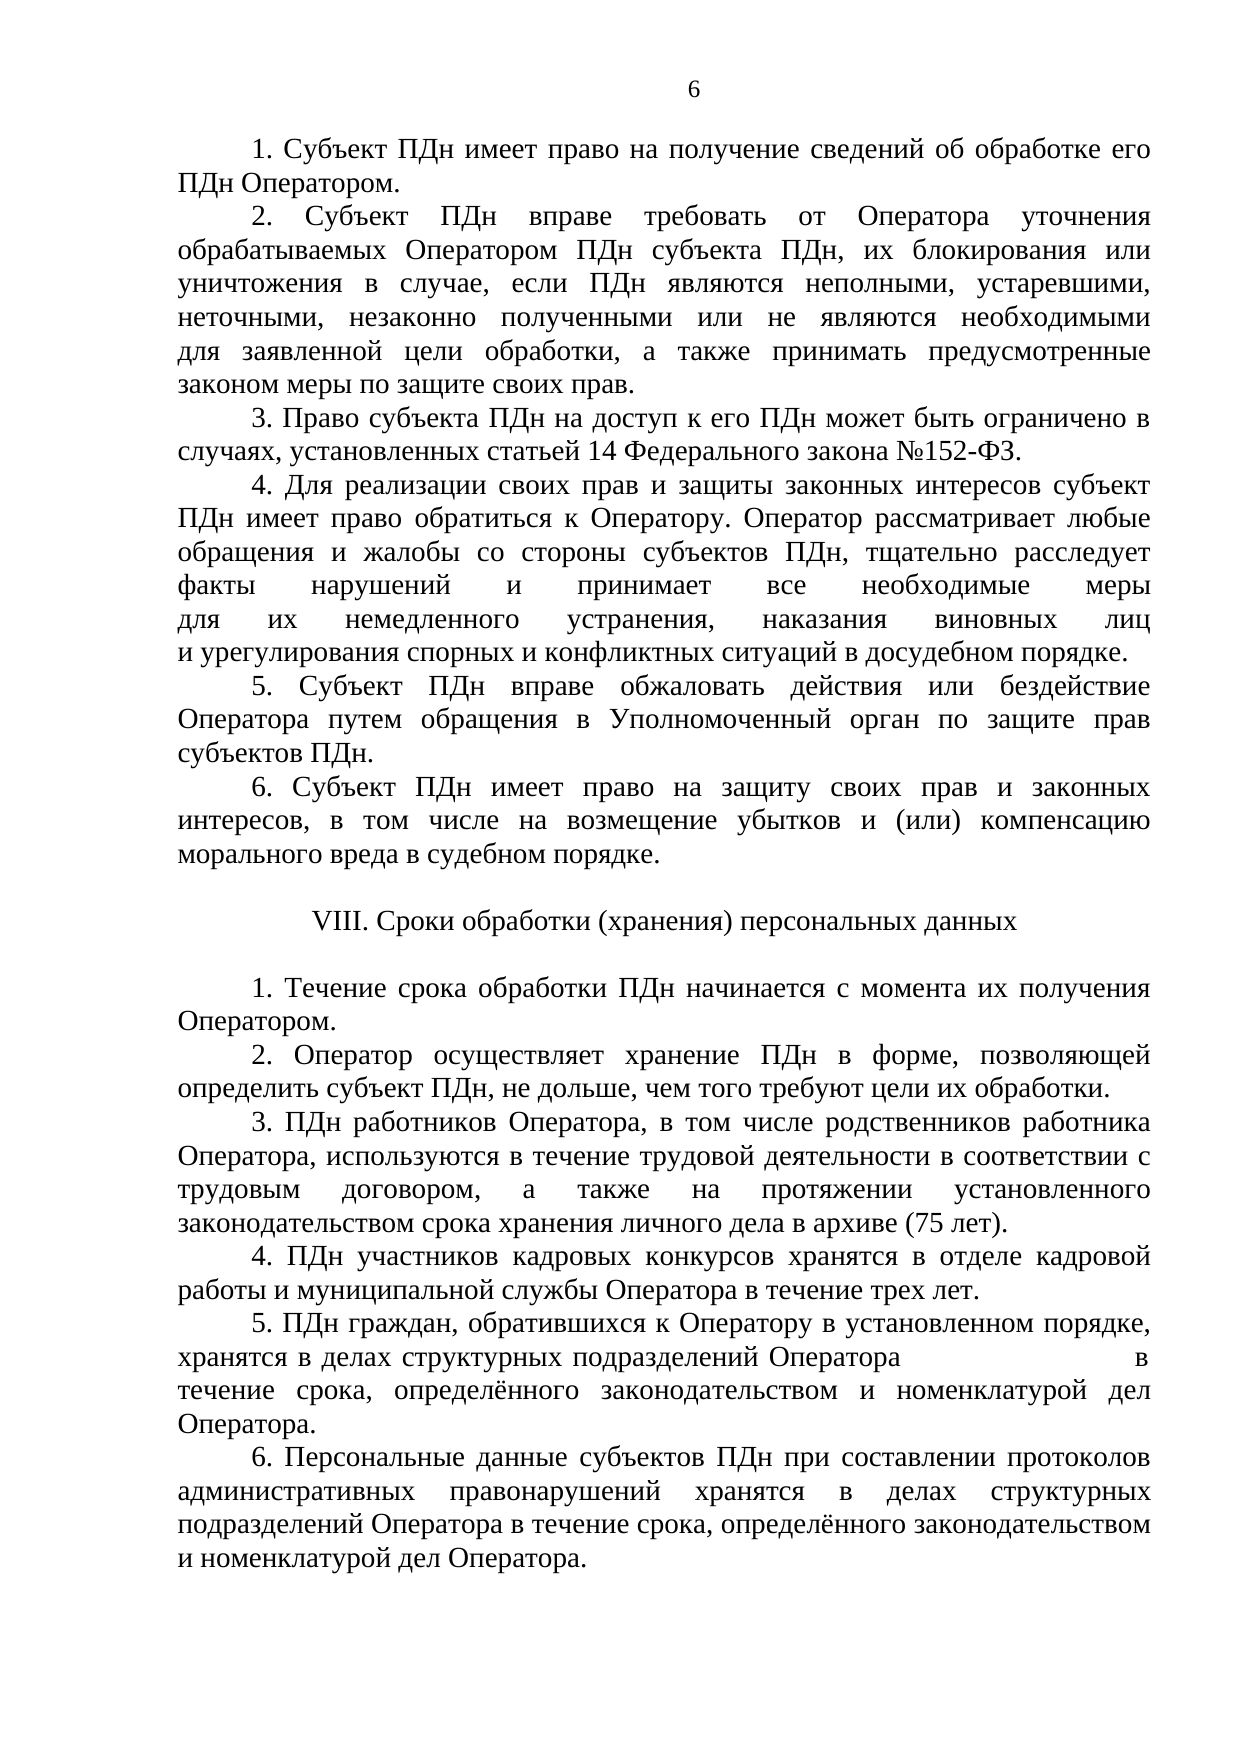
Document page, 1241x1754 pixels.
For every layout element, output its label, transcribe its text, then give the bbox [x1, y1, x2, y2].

text 2. Оператор осуществляет хранение ПДн в форме, позволяющей определить субъект ПДн, не дольше, чем того требуют цели их обработки. [177, 1037, 1152, 1104]
text 6. Субъект ПДн имеет право на защиту своих прав и законных интересов, в том числе на возмещение убытков и (или) компенсацию морального вреда в судебном порядке. [177, 769, 1152, 869]
text 4. ПДн участников кадровых конкурсов хранятся в отделе кадровой работы и муниципальной службы Оператора в течение трех лет. [177, 1238, 1152, 1305]
text 5. ПДн граждан, обратившихся к Оператору в установленном порядке, хранятся в делах структурных подразделений Оператора в течение срока, определённого законодательством и номенклатурой дел Оператора. [177, 1305, 1152, 1439]
text 1. Течение срока обработки ПДн начинается с момента их получения Оператором. [177, 970, 1152, 1037]
text 5. Субъект ПДн вправе обжаловать действия или бездействие Оператора путем обращения в Уполномоченный орган по защите прав субъектов ПДн. [177, 668, 1152, 769]
text 3. ПДн работников Оператора, в том числе родственников работника Оператора, используются в течение трудовой деятельности в соответствии с трудовым договором, а также на протяжении установленного законодательством срока хранения личного дела в архиве (75 лет). [177, 1104, 1152, 1238]
text 6. Персональные данные субъектов ПДн при составлении протоколов административных правонарушений хранятся в делах структурных подразделений Оператора в течение срока, определённого законодательством и номенклатурой дел Оператора. [177, 1439, 1152, 1574]
text 4. Для реализации своих прав и защиты законных интересов субъект ПДн имеет право обратиться к Оператору. Оператор рассматривает любые обращения и жалобы со стороны субъектов ПДн, тщательно расследует факты нарушений и принимает все необходимые меры для их немедленного устранения, наказания виновных лиц и урегулирования спорных и конфликтных ситуаций в досудебном порядке. [177, 467, 1152, 668]
text 3. Право субъекта ПДн на доступ к его ПДн может быть ограничено в случаях, установленных статьей 14 Федерального закона №152-ФЗ. [177, 400, 1152, 467]
text 1. Субъект ПДн имеет право на получение сведений об обработке его ПДн Оператором. [177, 131, 1152, 198]
text 2. Субъект ПДн вправе требовать от Оператора уточнения обрабатываемых Оператором ПДн субъекта ПДн, их блокирования или уничтожения в случае, если ПДн являются неполными, устаревшими, неточными, незаконно полученными или не являются необходимыми для заявленной цели обработки, а также принимать предусмотренные законом меры по защите своих прав. [177, 198, 1152, 400]
text VIII. Сроки обработки (хранения) персональных данных [177, 903, 1152, 936]
